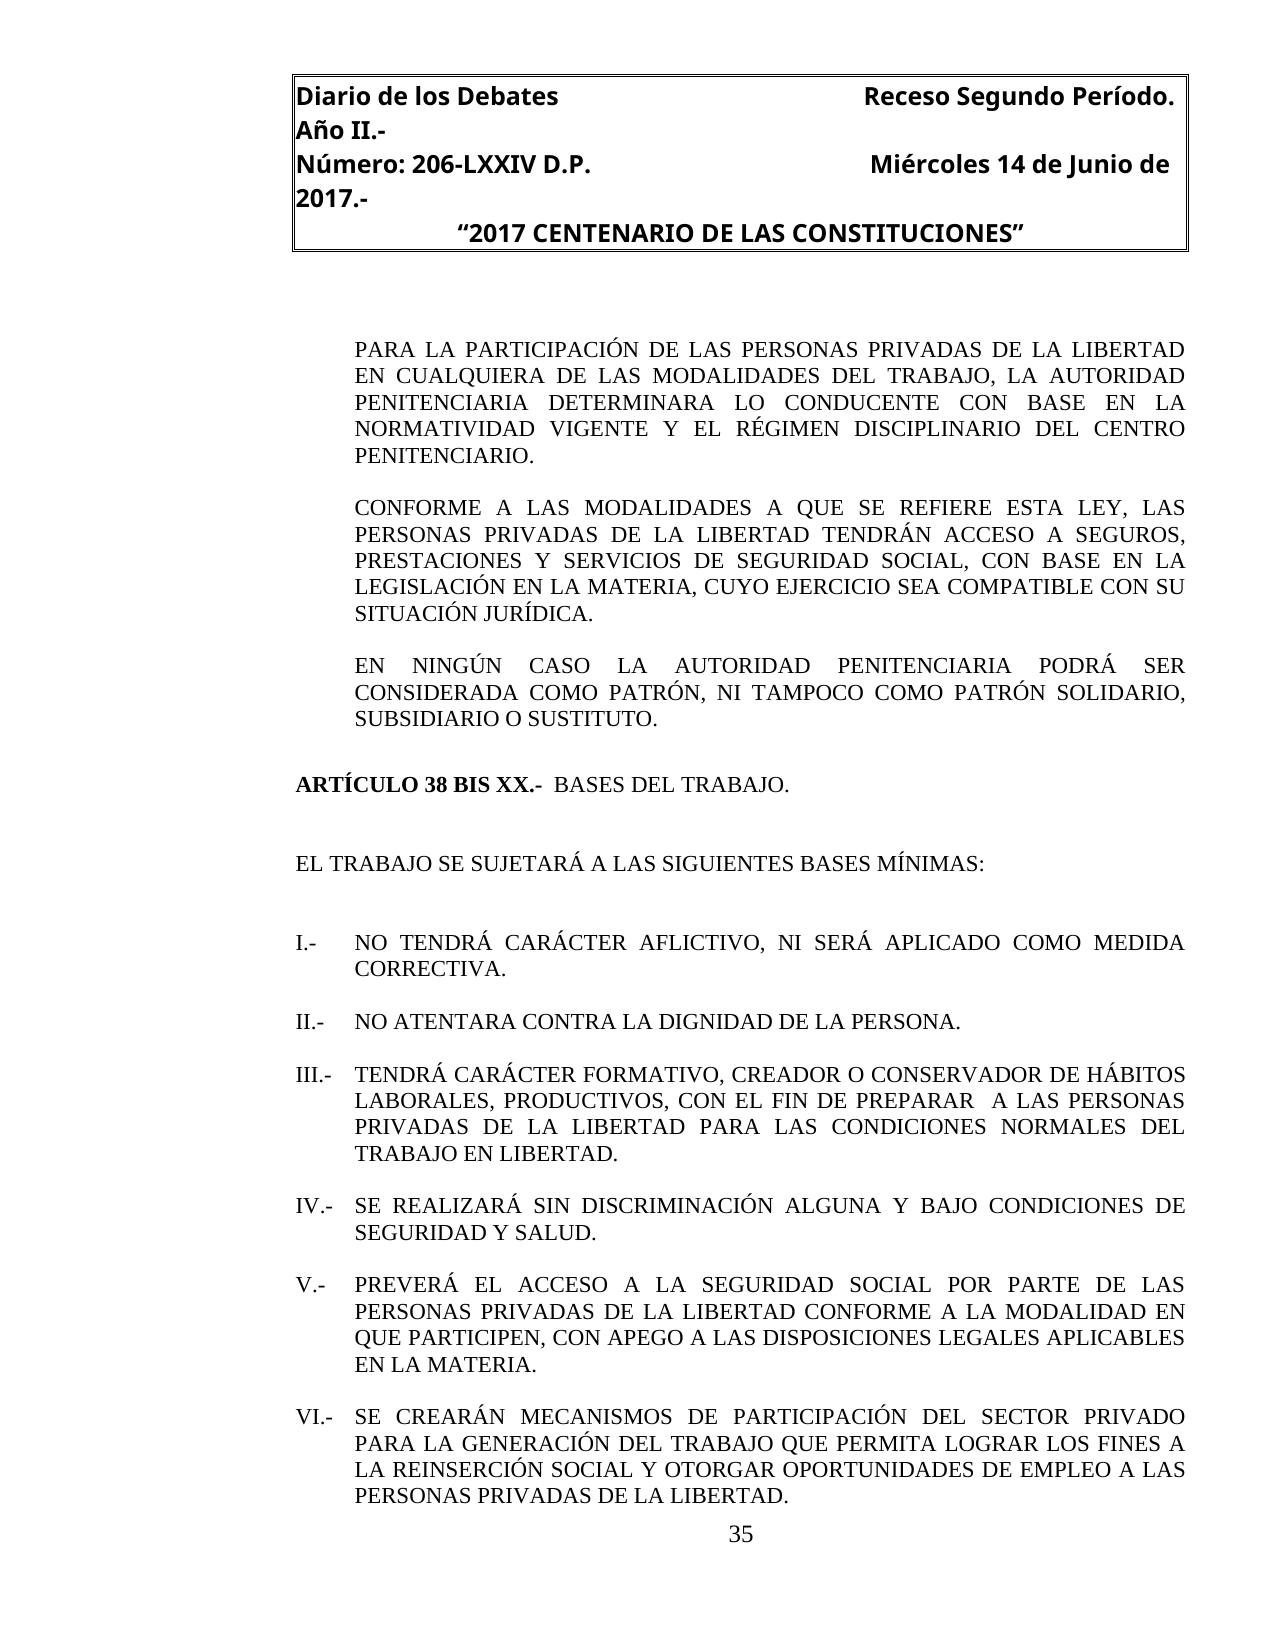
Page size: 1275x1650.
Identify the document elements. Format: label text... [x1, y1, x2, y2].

text VI.- SE CREARÁN MECANISMOS DE PARTICIPACIÓN DEL SECTOR PRIVADO PARA LA GENERACIÓN DEL TRABAJO QUE PERMITA LOGRAR LOS FINES A LA REINSERCIÓN SOCIAL Y OTORGAR OPORTUNIDADES DE EMPLEO A LAS PERSONAS PRIVADAS DE LA LIBERTAD. [295, 1403, 1186, 1509]
text V.- PREVERÁ EL ACCESO A LA SEGURIDAD SOCIAL POR PARTE DE LAS PERSONAS PRIVADAS DE LA LIBERTAD CONFORME A LA MODALIDAD EN QUE PARTICIPEN, CON APEGO A LAS DISPOSICIONES LEGALES APLICABLES EN LA MATERIA. [295, 1272, 1186, 1377]
text IV.- SE REALIZARÁ SIN DISCRIMINACIÓN ALGUNA Y BAJO CONDICIONES DE SEGURIDAD Y SALUD. [295, 1192, 1186, 1245]
text CONFORME A LAS MODALIDADES A QUE SE REFIERE ESTA LEY, LAS PERSONAS PRIVADAS DE LA LIBERTAD TENDRÁN ACCESO A SEGUROS, PRESTACIONES Y SERVICIOS DE SEGURIDAD SOCIAL, CON BASE EN LA LEGISLACIÓN EN LA MATERIA, CUYO EJERCICIO SEA COMPATIBLE CON SU SITUACIÓN JURÍDICA. [354, 494, 1186, 626]
text ARTÍCULO 38 BIS XX.- BASES DEL TRABAJO. [295, 771, 1186, 797]
text EN NINGÚN CASO LA AUTORIDAD PENITENCIARIA PODRÁ SER CONSIDERADA COMO PATRÓN, NI TAMPOCO COMO PATRÓN SOLIDARIO, SUBSIDIARIO O SUSTITUTO. [354, 652, 1186, 732]
text III.- TENDRÁ CARÁCTER FORMATIVO, CREADOR O CONSERVADOR DE HÁBITOS LABORALES, PRODUCTIVOS, CON EL FIN DE PREPARAR A LAS PERSONAS PRIVADAS DE LA LIBERTAD PARA LAS CONDICIONES NORMALES DEL TRABAJO EN LIBERTAD. [295, 1061, 1186, 1166]
text II.- NO ATENTARA CONTRA LA DIGNIDAD DE LA PERSONA. [295, 1008, 1186, 1034]
text EL TRABAJO SE SUJETARÁ A LAS SIGUIENTES BASES MÍNIMAS: [295, 850, 1186, 876]
text PARA LA PARTICIPACIÓN DE LAS PERSONAS PRIVADAS DE LA LIBERTAD EN CUALQUIERA DE LAS MODALIDADES DEL TRABAJO, LA AUTORIDAD PENITENCIARIA DETERMINARA LO CONDUCENTE CON BASE EN LA NORMATIVIDAD VIGENTE Y EL RÉGIMEN DISCIPLINARIO DEL CENTRO PENITENCIARIO. [354, 336, 1186, 468]
text I.- NO TENDRÁ CARÁCTER AFLICTIVO, NI SERÁ APLICADO COMO MEDIDA CORRECTIVA. [295, 929, 1186, 982]
